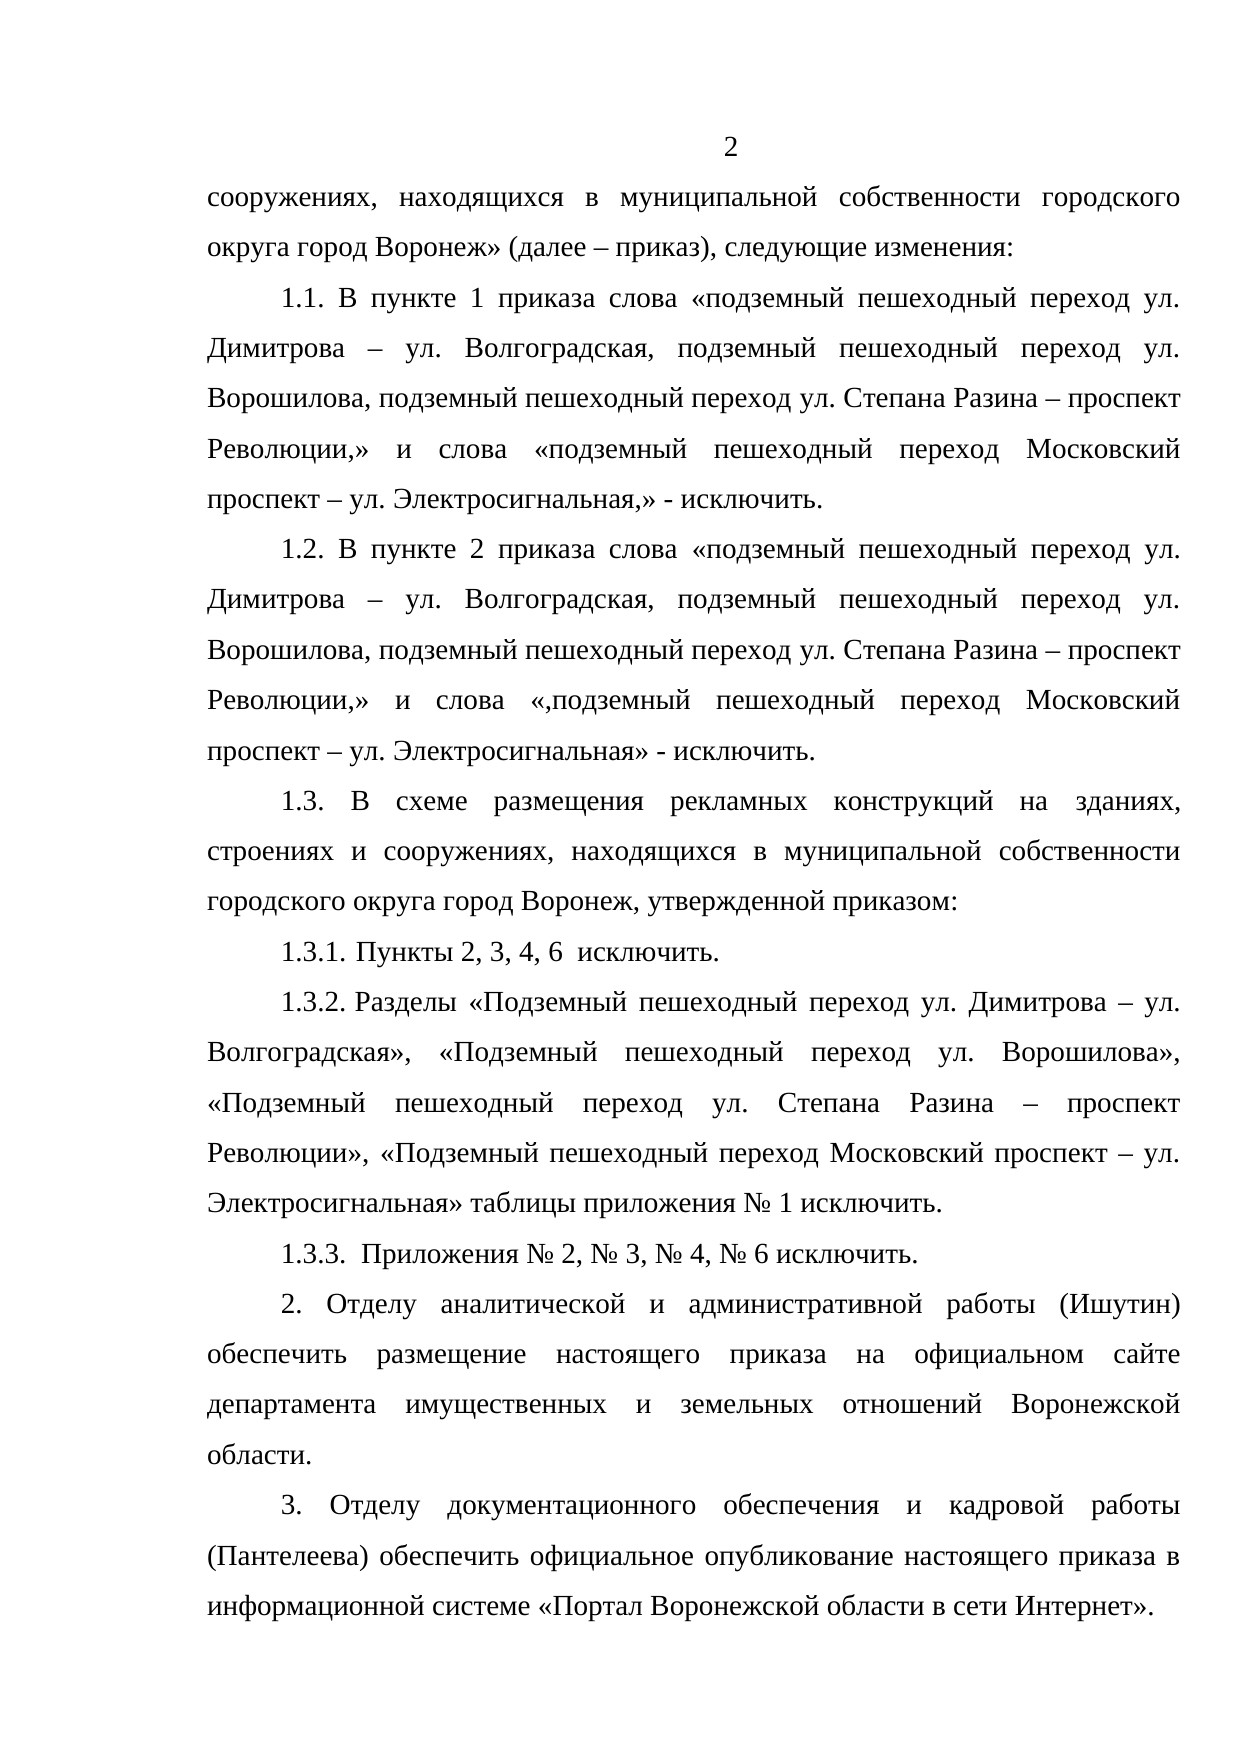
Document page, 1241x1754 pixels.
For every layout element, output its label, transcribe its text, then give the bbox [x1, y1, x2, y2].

list Пункты 2, 3, 4, 6 исключить. [281, 934, 1181, 967]
text 1.2. В пункте 2 приказа слова «подземный пешеходный переход ул. Димитрова – ул. Волгоградская, подземный пешеходный переход ул. Ворошилова, подземный пешеходный переход ул. Степана Разина – проспект Революции,» и слова «,подземный пешеходный переход Московский проспект – ул. Электросигнальная» - исключить. [207, 531, 1181, 766]
text 2. Отделу аналитической и административной работы (Ишутин) обеспечить размещение настоящего приказа на официальном сайте департамента имущественных и земельных отношений Воронежской области. [207, 1286, 1181, 1471]
text 2 [281, 129, 1181, 162]
text 1.1. В пункте 1 приказа слова «подземный пешеходный переход ул. Димитрова – ул. Волгоградская, подземный пешеходный переход ул. Ворошилова, подземный пешеходный переход ул. Степана Разина – проспект Революции,» и слова «подземный пешеходный переход Московский проспект – ул. Электросигнальная,» - исключить. [207, 280, 1181, 514]
list Разделы «Подземный пешеходный переход ул. Димитрова – ул. Волгоградская», «Подземный пешеходный переход ул. Ворошилова», «Подземный пешеходный переход ул. Степана Разина – проспект Революции», «Подземный пешеходный переход Московский проспект – ул. Электросигнальная» таблицы приложения № 1 исключить. [207, 984, 1181, 1219]
text 1.3. В схеме размещения рекламных конструкций на зданиях, строениях и сооружениях, находящихся в муниципальной собственности городского округа город Воронеж, утвержденной приказом: [207, 783, 1181, 917]
text 1.3.3. Приложения № 2, № 3, № 4, № 6 исключить. [281, 1236, 1181, 1269]
text сооружениях, находящихся в муниципальной собственности городского округа город Воронеж» (далее – приказ), следующие изменения: [207, 179, 1181, 263]
text 3. Отделу документационного обеспечения и кадровой работы (Пантелеева) обеспечить официальное опубликование настоящего приказа в информационной системе «Портал Воронежской области в сети Интернет». [207, 1487, 1181, 1621]
